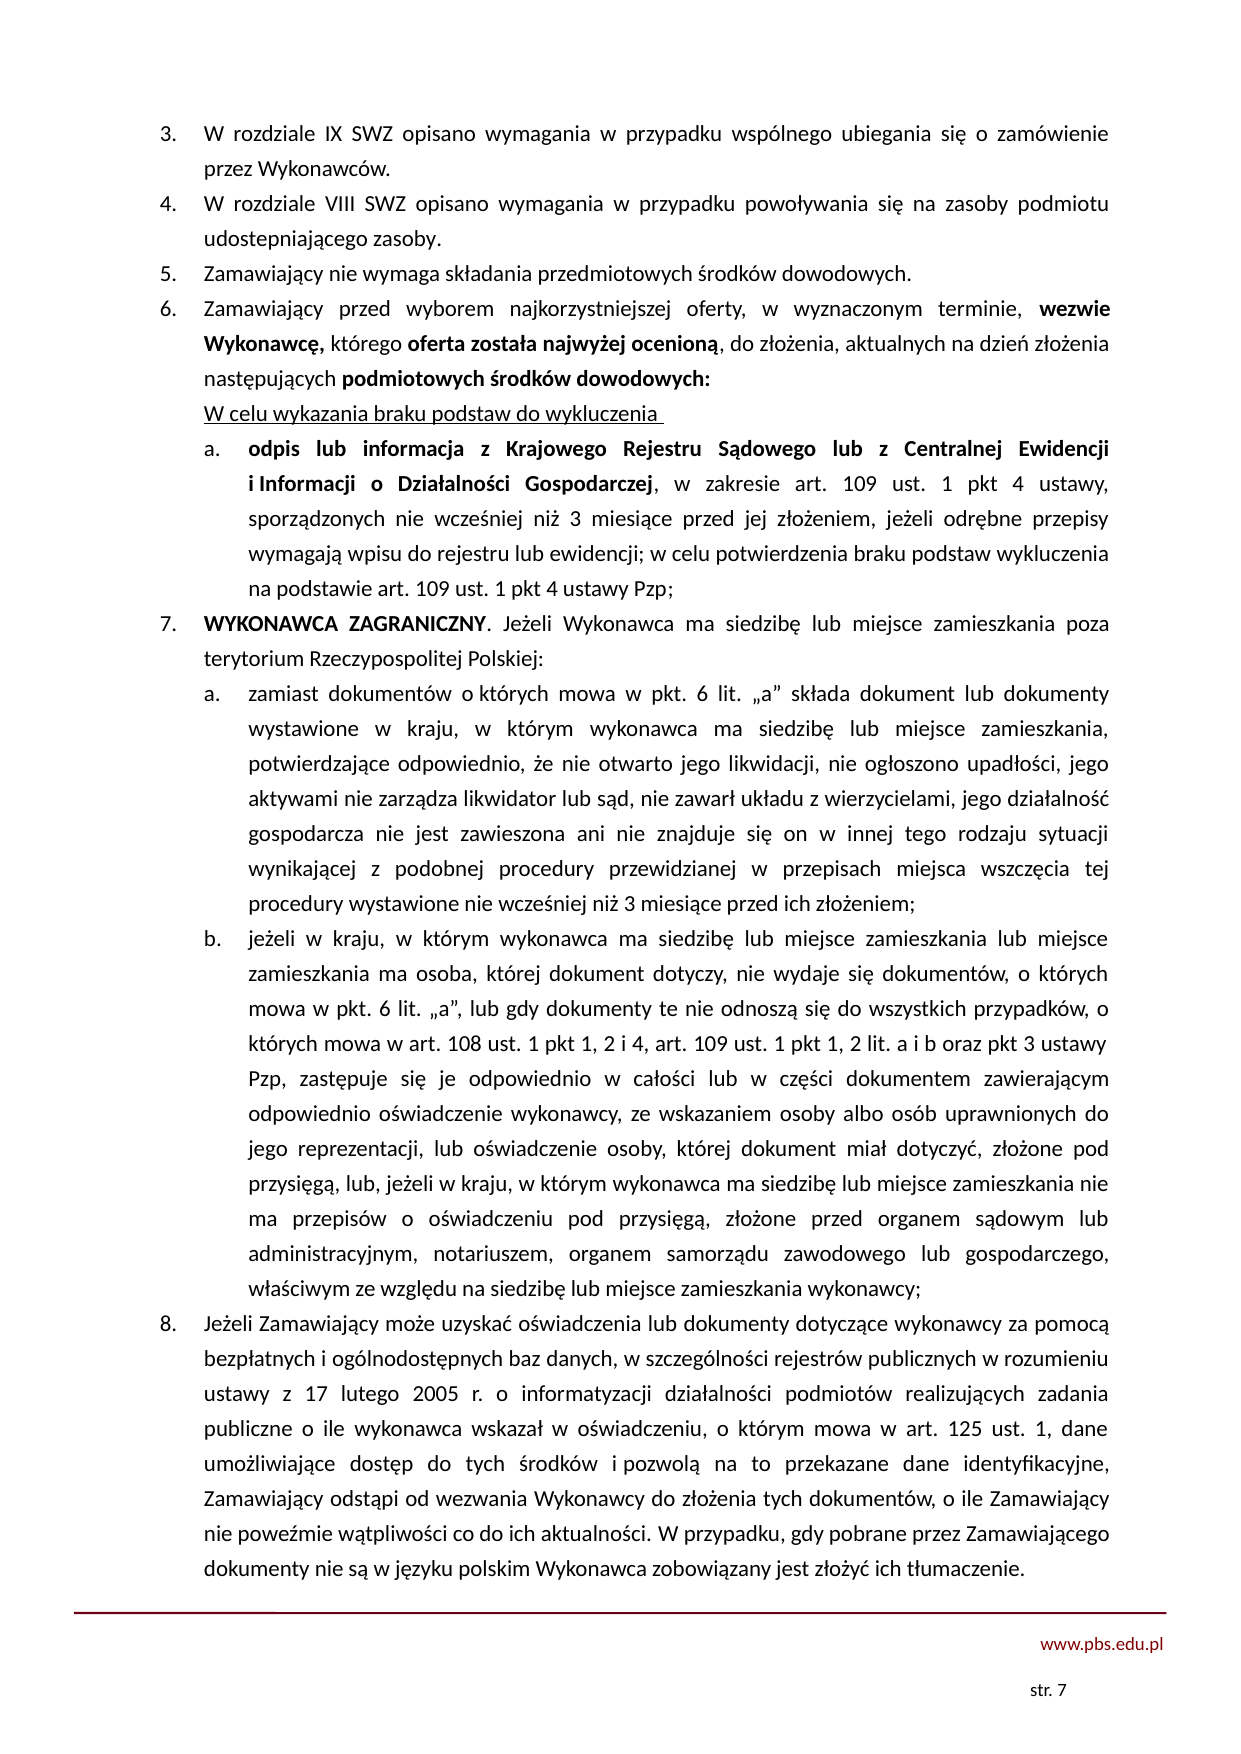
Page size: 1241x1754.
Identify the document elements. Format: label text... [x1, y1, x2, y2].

list odpis lub informacja z Krajowego Rejestru Sądowego lub z Centralnej Ewidencji i Informacji o Działalności Gospodarczej, w zakresie art. 109 ust. 1 pkt 4 ustawy, sporządzonych nie wcześniej niż 3 miesiące przed jej złożeniem, jeżeli odrębne przepisy wymagają wpisu do rejestru lub ewidencji; w celu potwierdzenia braku podstaw wykluczenia na podstawie art. 109 ust. 1 pkt 4 ustawy Pzp; [204, 434, 1110, 602]
list Zamawiający nie wymaga składania przedmiotowych środków dowodowych. [159, 259, 1110, 287]
list zamiast dokumentów o których mowa w pkt. 6 lit. „a” składa dokument lub dokumenty wystawione w kraju, w którym wykonawca ma siedzibę lub miejsce zamieszkania, potwierdzające odpowiednio, że nie otwarto jego likwidacji, nie ogłoszono upadłości, jego aktywami nie zarządza likwidator lub sąd, nie zawarł układu z wierzycielami, jego działalność gospodarcza nie jest zawieszona ani nie znajduje się on w innej tego rodzaju sytuacji wynikającej z podobnej procedury przewidzianej w przepisach miejsca wszczęcia tej procedury wystawione nie wcześniej niż 3 miesiące przed ich złożeniem; [204, 679, 1110, 917]
list jeżeli w kraju, w którym wykonawca ma siedzibę lub miejsce zamieszkania lub miejsce zamieszkania ma osoba, której dokument dotyczy, nie wydaje się dokumentów, o których mowa w pkt. 6 lit. „a”, lub gdy dokumenty te nie odnoszą się do wszystkich przypadków, o których mowa w art. 108 ust. 1 pkt 1, 2 i 4, art. 109 ust. 1 pkt 1, 2 lit. a i b oraz pkt 3 ustawy Pzp, zastępuje się je odpowiednio w całości lub w części dokumentem zawierającym odpowiednio oświadczenie wykonawcy, ze wskazaniem osoby albo osób uprawnionych do jego reprezentacji, lub oświadczenie osoby, której dokument miał dotyczyć, złożone pod przysięgą, lub, jeżeli w kraju, w którym wykonawca ma siedzibę lub miejsce zamieszkania nie ma przepisów o oświadczeniu pod przysięgą, złożone przed organem sądowym lub administracyjnym, notariuszem, organem samorządu zawodowego lub gospodarczego, właściwym ze względu na siedzibę lub miejsce zamieszkania wykonawcy; [204, 924, 1110, 1302]
list WYKONAWCA ZAGRANICZNY. Jeżeli Wykonawca ma siedzibę lub miejsce zamieszkania poza terytorium Rzeczypospolitej Polskiej: [159, 609, 1110, 672]
list Jeżeli Zamawiający może uzyskać oświadczenia lub dokumenty dotyczące wykonawcy za pomocą bezpłatnych i ogólnodostępnych baz danych, w szczególności rejestrów publicznych w rozumieniu ustawy z 17 lutego 2005 r. o informatyzacji działalności podmiotów realizujących zadania publiczne o ile wykonawca wskazał w oświadczeniu, o którym mowa w art. 125 ust. 1, dane umożliwiające dostęp do tych środków i pozwolą na to przekazane dane identyfikacyjne, Zamawiający odstąpi od wezwania Wykonawcy do złożenia tych dokumentów, o ile Zamawiający nie poweźmie wątpliwości co do ich aktualności. W przypadku, gdy pobrane przez Zamawiającego dokumenty nie są w języku polskim Wykonawca zobowiązany jest złożyć ich tłumaczenie. [159, 1309, 1110, 1582]
text W celu wykazania braku podstaw do wykluczenia [204, 399, 1110, 427]
list Zamawiający przed wyborem najkorzystniejszej oferty, w wyznaczonym terminie, wezwie Wykonawcę, którego oferta została najwyżej ocenioną, do złożenia, aktualnych na dzień złożenia następujących podmiotowych środków dowodowych: [159, 294, 1110, 392]
list W rozdziale IX SWZ opisano wymagania w przypadku wspólnego ubiegania się o zamówienie przez Wykonawców. [159, 119, 1110, 182]
list W rozdziale VIII SWZ opisano wymagania w przypadku powoływania się na zasoby podmiotu udostepniającego zasoby. [159, 189, 1110, 252]
